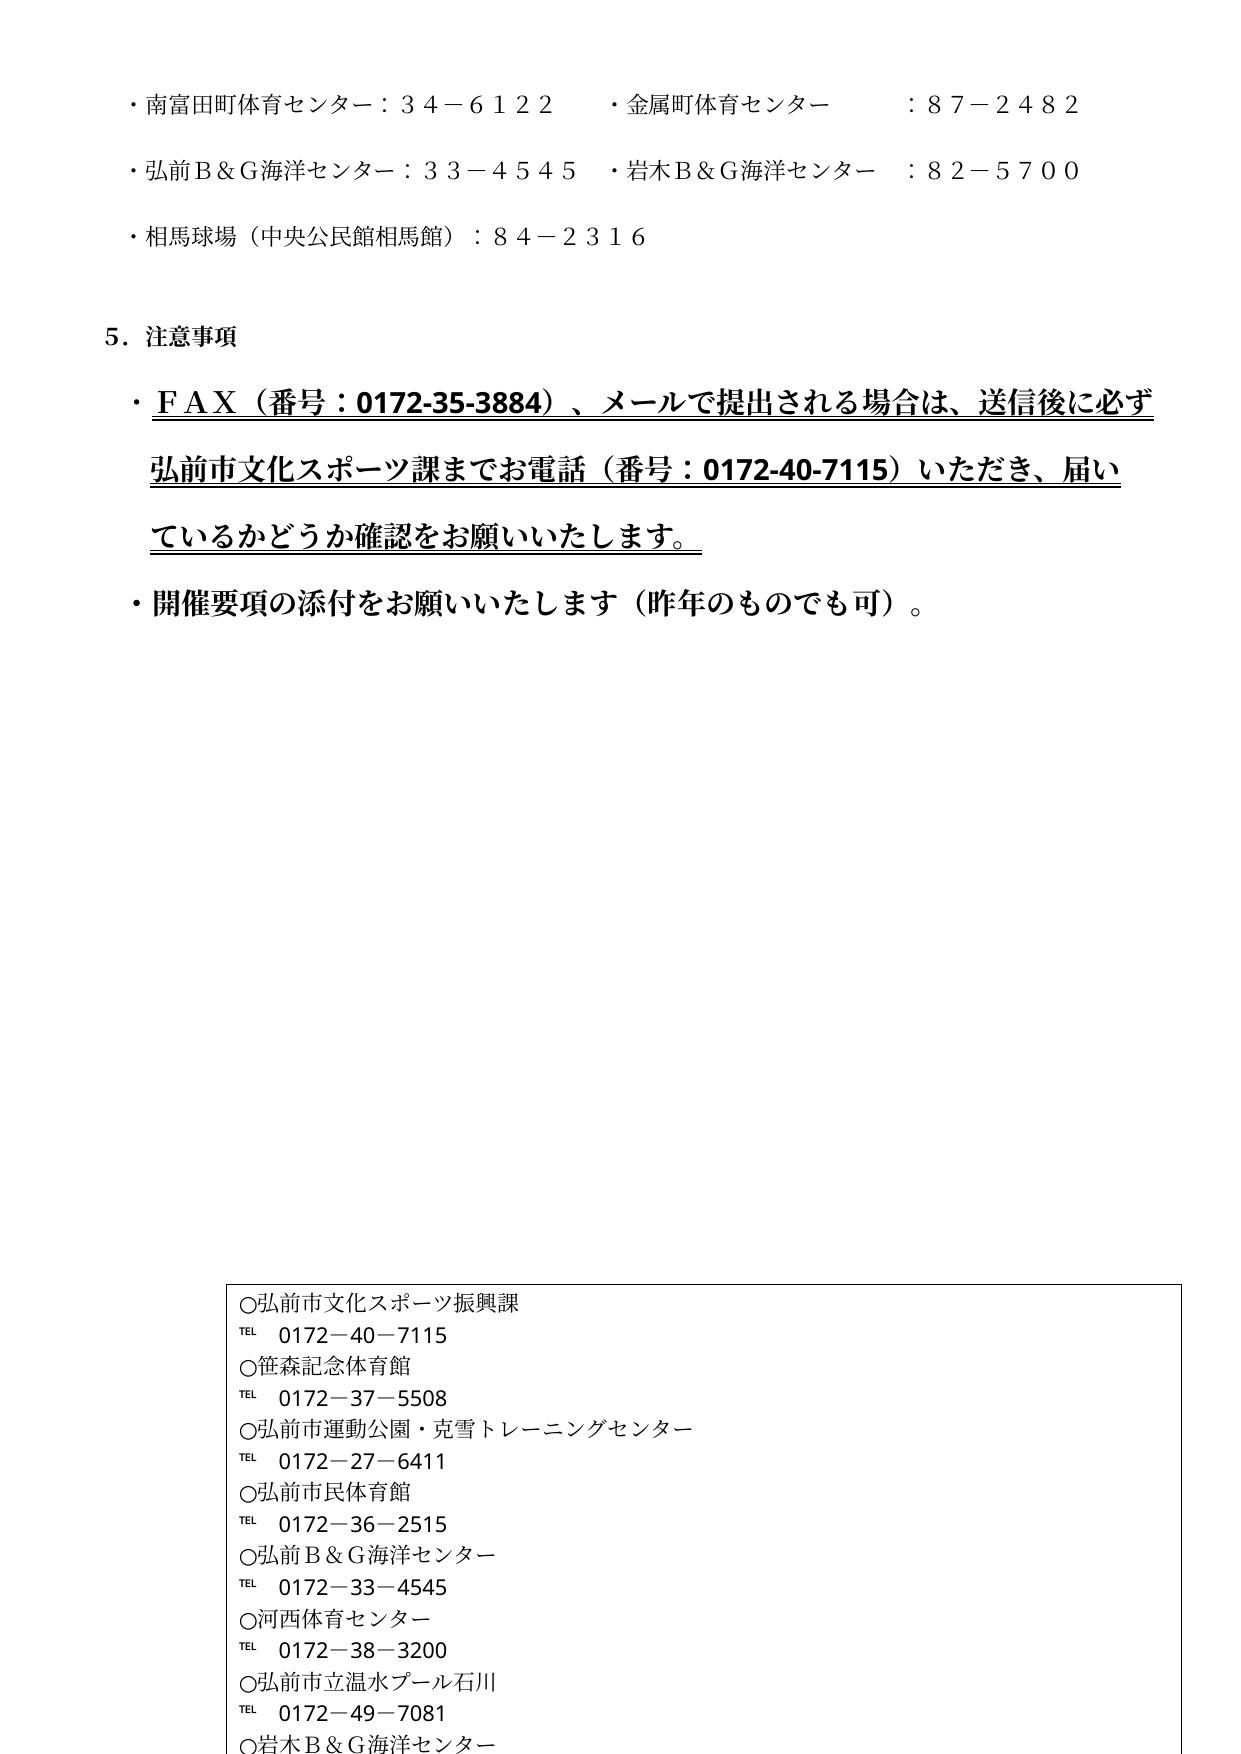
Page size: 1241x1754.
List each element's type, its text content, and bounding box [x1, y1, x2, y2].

text ・ＦＡＸ（番号：0172-35-3884）、メールで提出される場合は、送信後に必ず [77, 371, 1193, 432]
text ・相馬球場（中央公民館相馬館）：８４－２３１６ [77, 205, 1193, 265]
text ・南富田町体育センター：３４－６１２２ ・金属町体育センター ：８７－２４８２ [77, 74, 1193, 134]
text 弘前市文化スポーツ課までお電話（番号：0172-40-7115）いただき、届い [121, 438, 1193, 498]
text ・開催要項の添付をお願いいたします（昨年のものでも可）。 [77, 572, 1193, 632]
text ５．注意事項 [77, 305, 1193, 366]
text ・弘前Ｂ＆Ｇ海洋センター：３３－４５４５ ・岩木Ｂ＆Ｇ海洋センター ：８２－５７００ [77, 139, 1193, 200]
text ているかどうか確認をお願いいたします。 [121, 505, 1193, 565]
